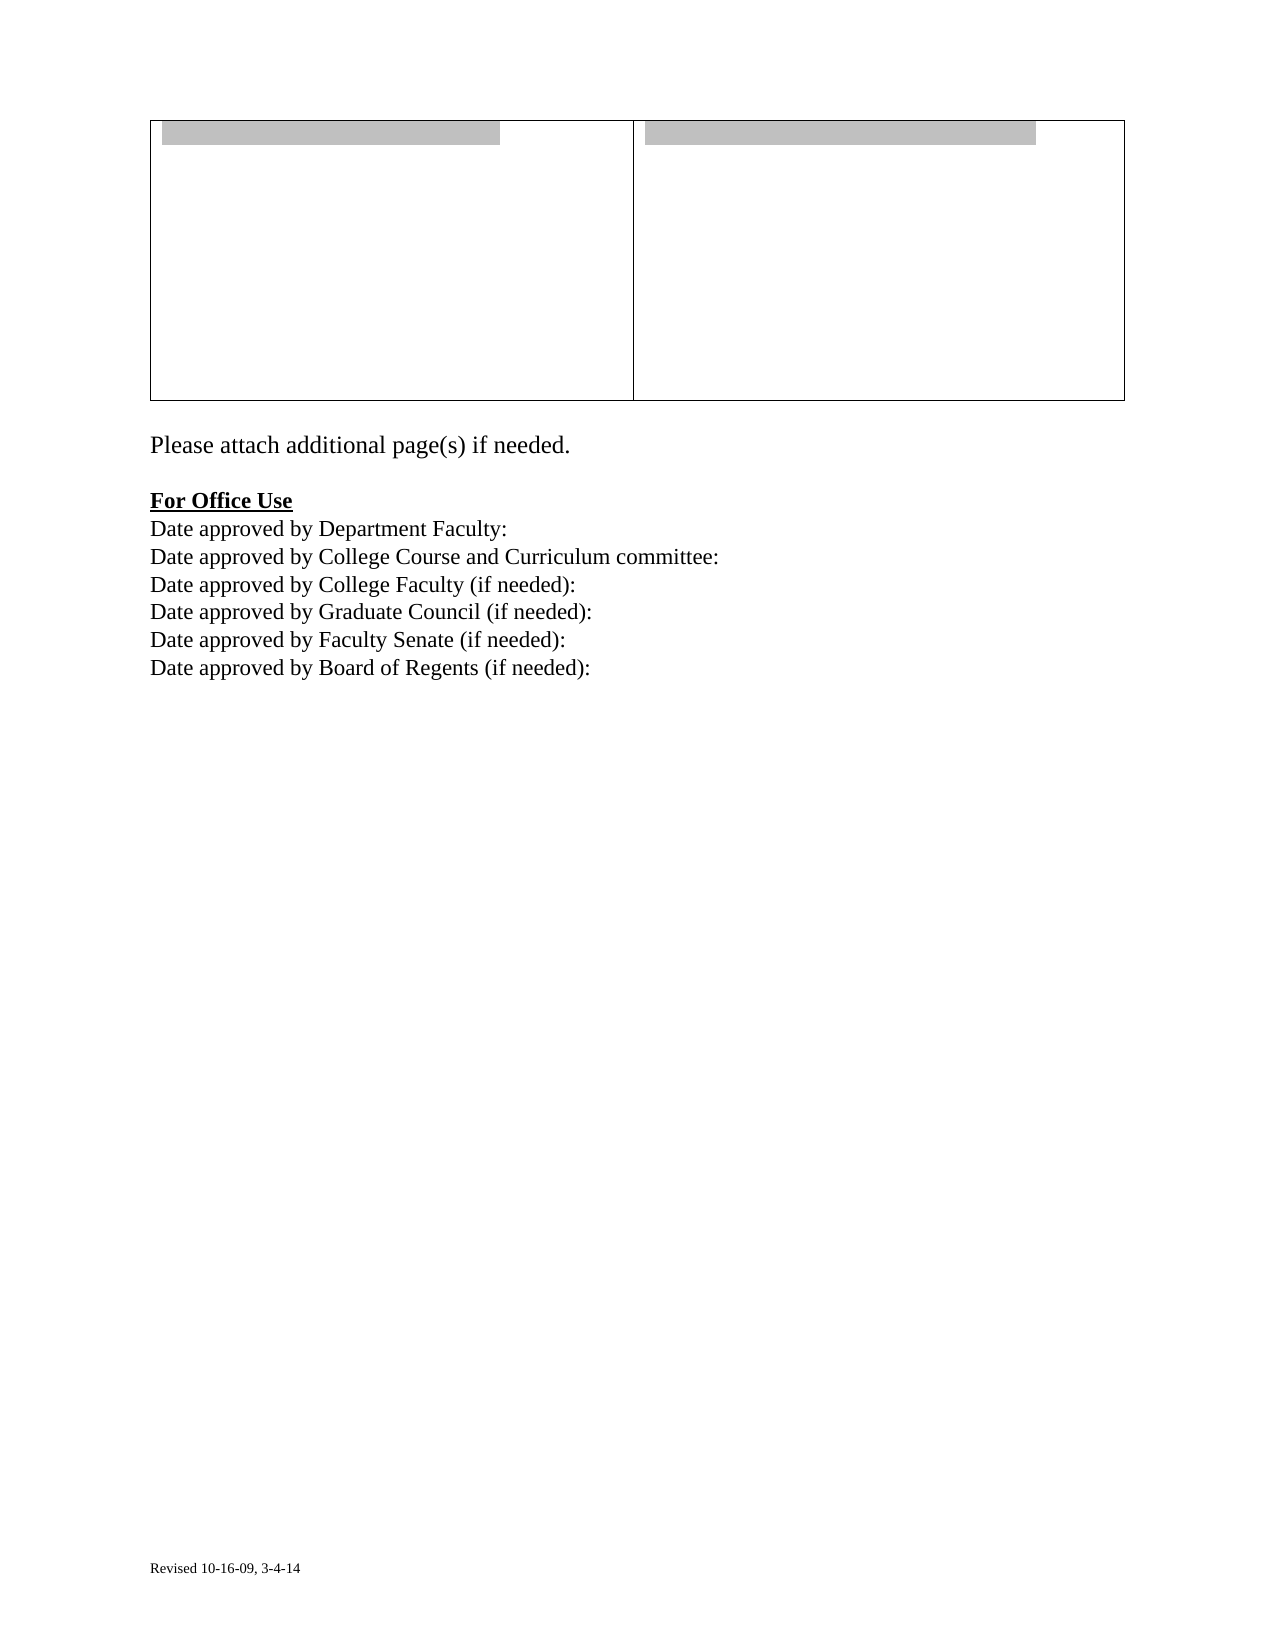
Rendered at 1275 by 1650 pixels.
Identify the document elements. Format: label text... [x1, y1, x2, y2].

text Date approved by College Course and Curriculum committee: [150, 542, 1125, 569]
text Date approved by Faculty Senate (if needed): [150, 625, 1125, 652]
text Date approved by College Faculty (if needed): [150, 569, 1125, 597]
text For Office Use [150, 487, 1125, 514]
text Date approved by Department Faculty: [150, 514, 1125, 542]
table_header [634, 121, 1124, 400]
text Date approved by Board of Regents (if needed): [150, 652, 1125, 680]
text Please attach additional page(s) if needed. [150, 430, 1125, 459]
text Date approved by Graduate Council (if needed): [150, 597, 1125, 625]
table_header [151, 121, 633, 400]
